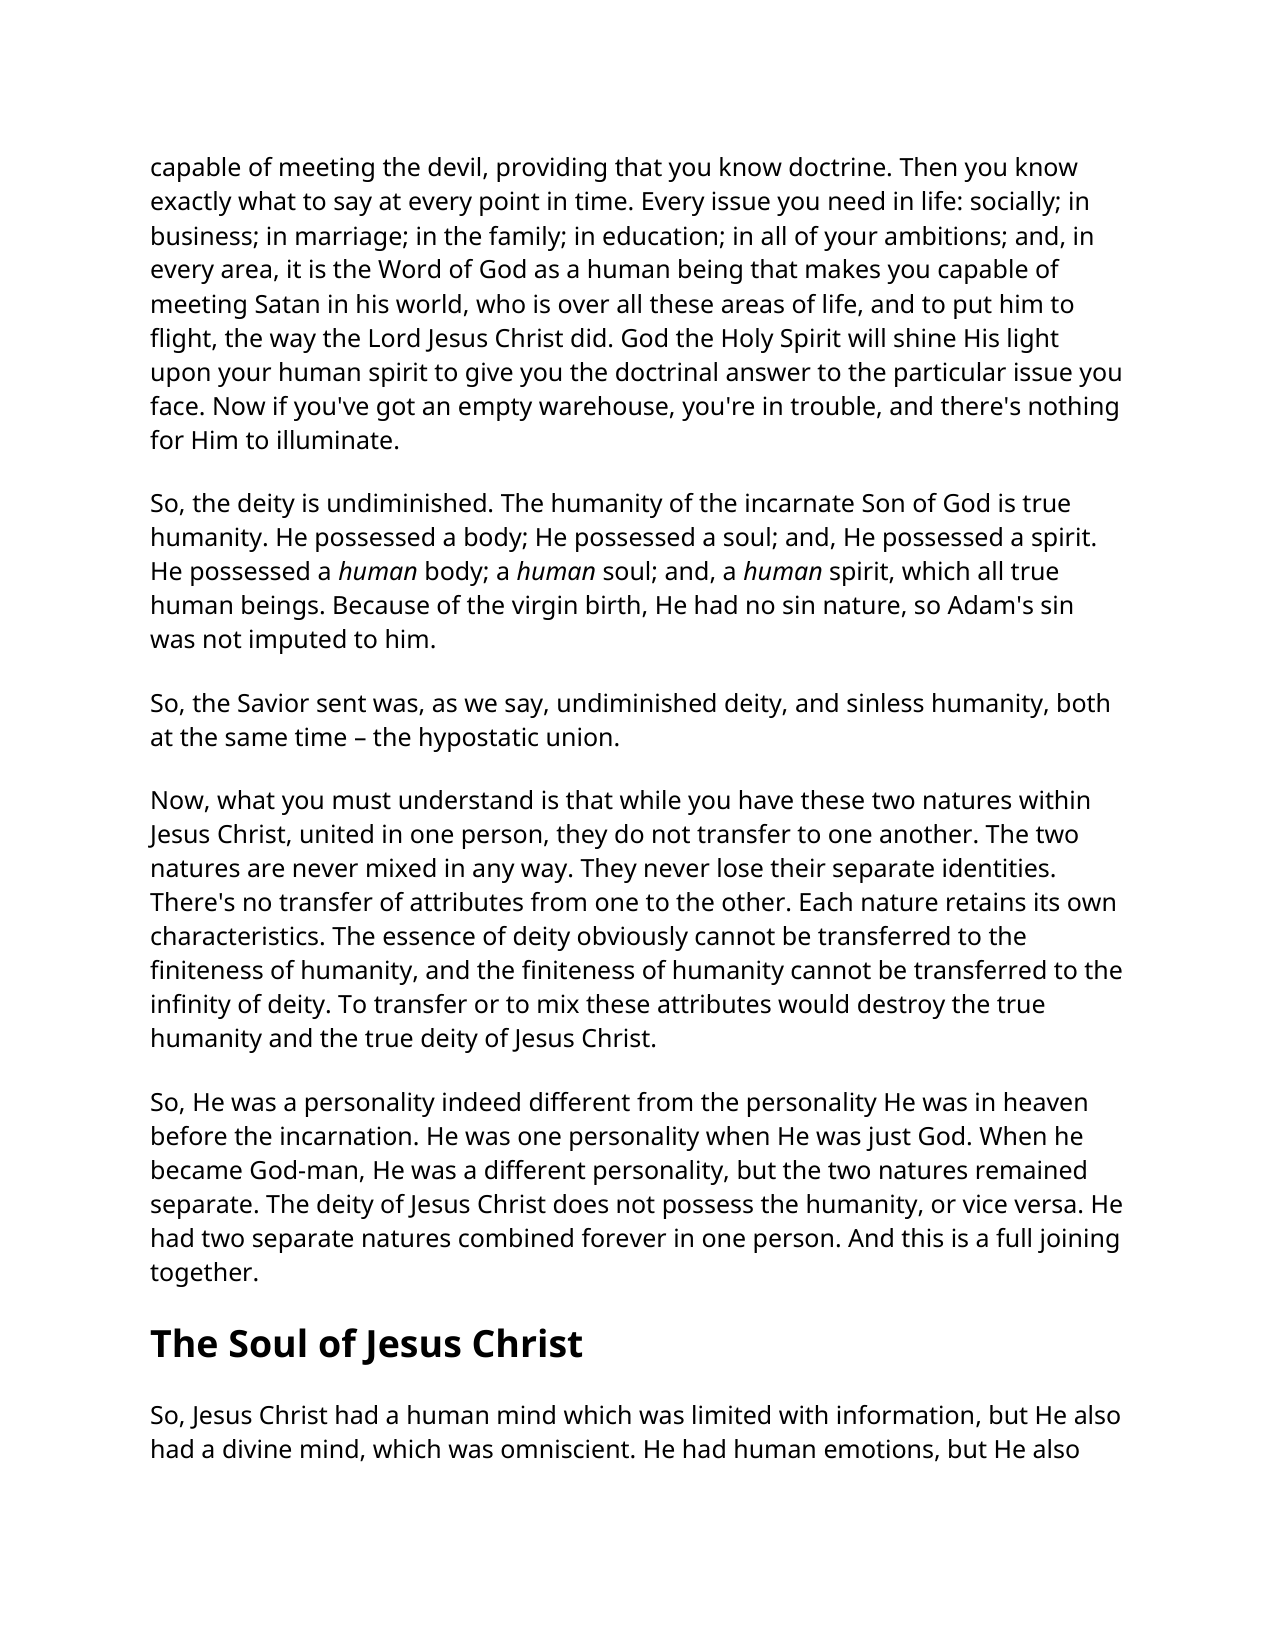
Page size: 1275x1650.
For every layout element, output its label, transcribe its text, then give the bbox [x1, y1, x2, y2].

text So, the deity is undiminished. The humanity of the incarnate Son of God is true humanity. He possessed a body; He possessed a soul; and, He possessed a spirit. He possessed a human body; a human soul; and, a human spirit, which all true human beings. Because of the virgin birth, He had no sin nature, so Adam's sin was not imputed to him. [150, 486, 1125, 656]
text The Soul of Jesus Christ [150, 1318, 1125, 1369]
text Now, what you must understand is that while you have these two natures within Jesus Christ, united in one person, they do not transfer to one another. The two natures are never mixed in any way. They never lose their separate identities. There's no transfer of attributes from one to the other. Each nature retains its own characteristics. The essence of deity obviously cannot be transferred to the finiteness of humanity, and the finiteness of humanity cannot be transferred to the infinity of deity. To transfer or to mix these attributes would destroy the true humanity and the true deity of Jesus Christ. [150, 782, 1125, 1055]
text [150, 150, 1125, 457]
text So, He was a personality indeed different from the personality He was in heaven before the incarnation. He was one personality when He was just God. When he became God-man, He was a different personality, but the two natures remained separate. The deity of Jesus Christ does not possess the humanity, or vice versa. He had two separate natures combined forever in one person. And this is a full joining together. [150, 1084, 1125, 1288]
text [150, 1398, 1125, 1466]
text So, the Savior sent was, as we say, undiminished deity, and sinless humanity, both at the same time – the hypostatic union. [150, 685, 1125, 753]
